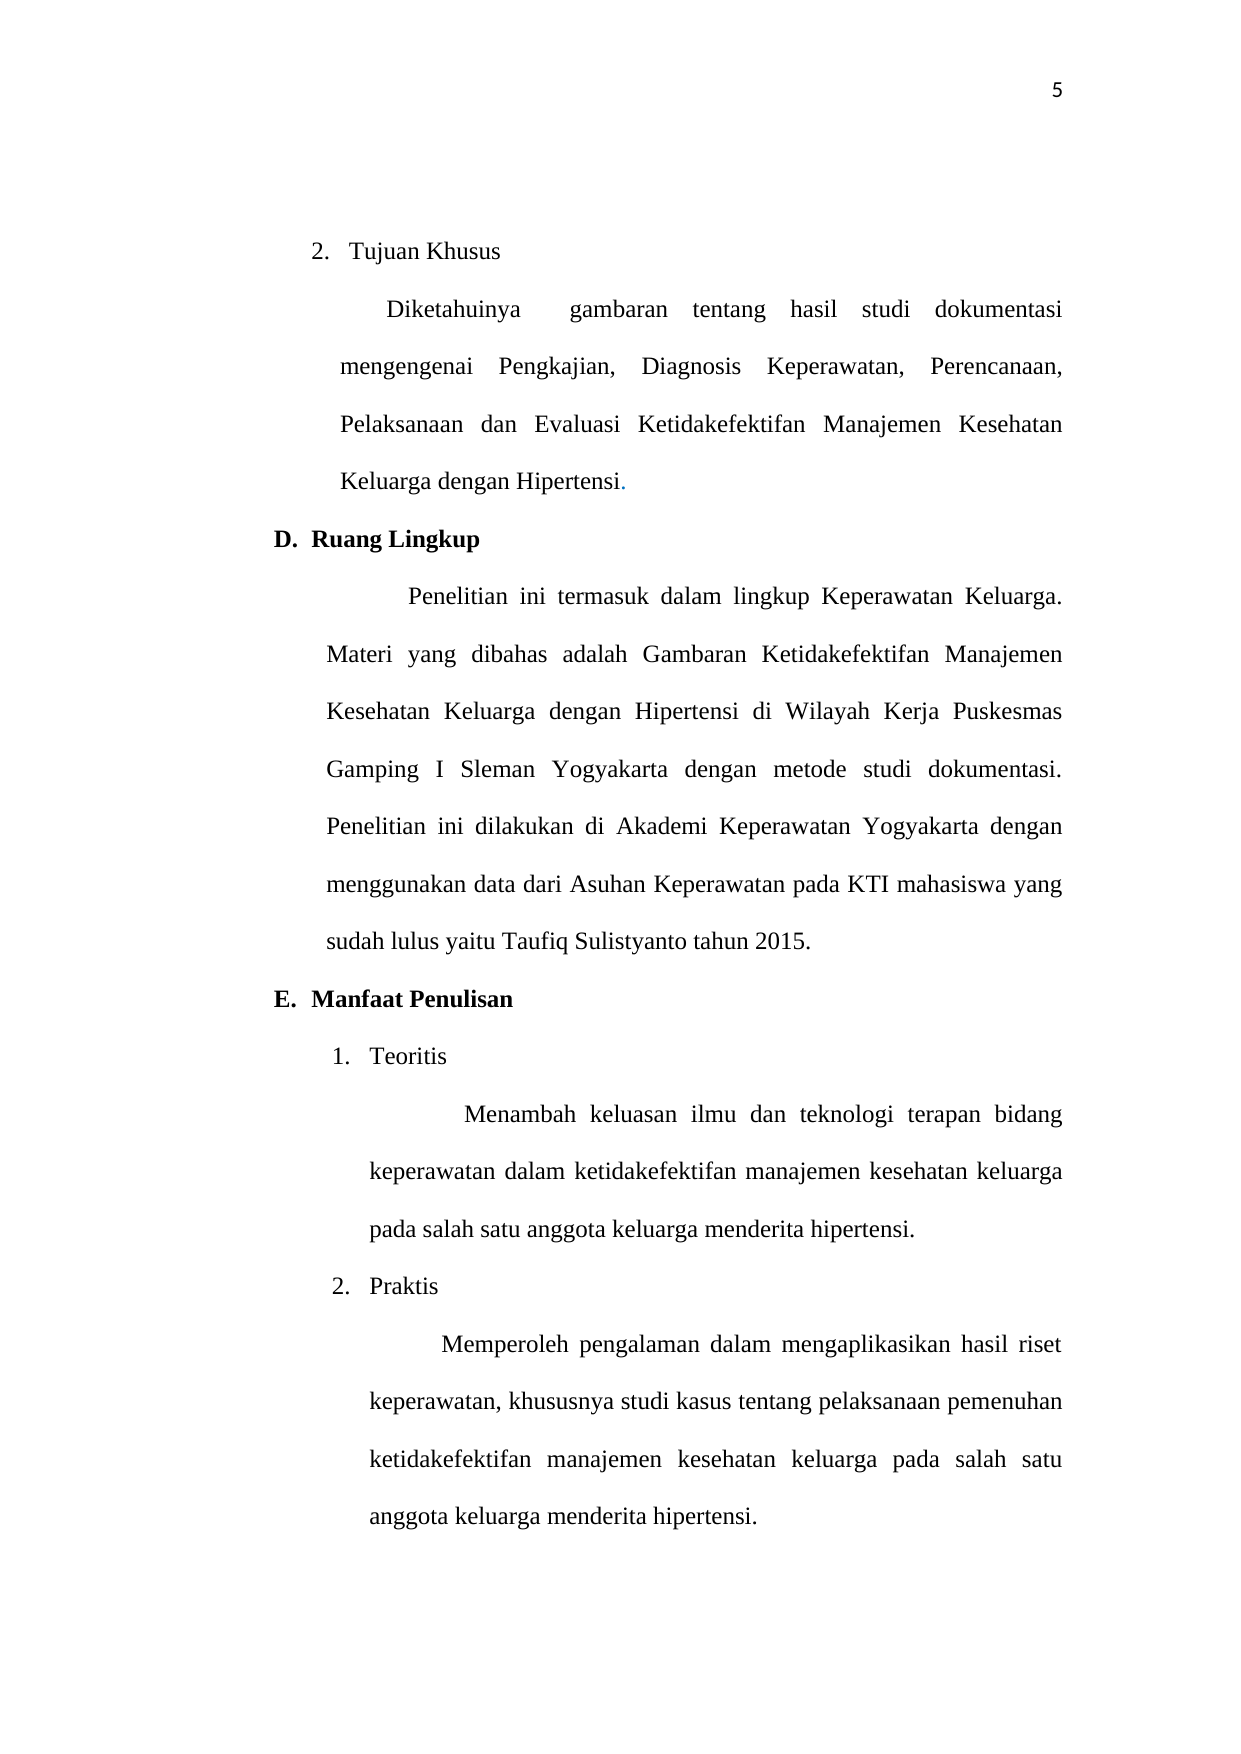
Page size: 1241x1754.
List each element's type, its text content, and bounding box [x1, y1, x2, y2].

list Manfaat Penulisan [274, 984, 1063, 1012]
list Menambah keluasan ilmu dan teknologi terapan bidang keperawatan dalam ketidakefektifan manajemen kesehatan keluarga pada salah satu anggota keluarga menderita hipertensi. [369, 1099, 1063, 1242]
list Diketahuinya gambaran tentang hasil studi dokumentasi mengengenai Pengkajian, Diagnosis Keperawatan, Perencanaan, Pelaksanaan dan Evaluasi Ketidakefektifan Manajemen Kesehatan Keluarga dengan Hipertensi. [340, 294, 1063, 495]
list Teoritis [332, 1041, 1063, 1070]
list Praktis [332, 1271, 1063, 1300]
list Tujuan Khusus [311, 236, 1063, 265]
list Memperoleh pengalaman dalam mengaplikasikan hasil riset keperawatan, khususnya studi kasus tentang pelaksanaan pemenuhan ketidakefektifan manajemen kesehatan keluarga pada salah satu anggota keluarga menderita hipertensi. [369, 1329, 1063, 1530]
list Penelitian ini termasuk dalam lingkup Keperawatan Keluarga. Materi yang dibahas adalah Gambaran Ketidakefektifan Manajemen Kesehatan Keluarga dengan Hipertensi di Wilayah Kerja Puskesmas Gamping I Sleman Yogyakarta dengan metode studi dokumentasi. Penelitian ini dilakukan di Akademi Keperawatan Yogyakarta dengan menggunakan data dari Asuhan Keperawatan pada KTI mahasiswa yang sudah lulus yaitu Taufiq Sulistyanto tahun 2015. [326, 581, 1063, 955]
list Ruang Lingkup [274, 524, 1063, 552]
